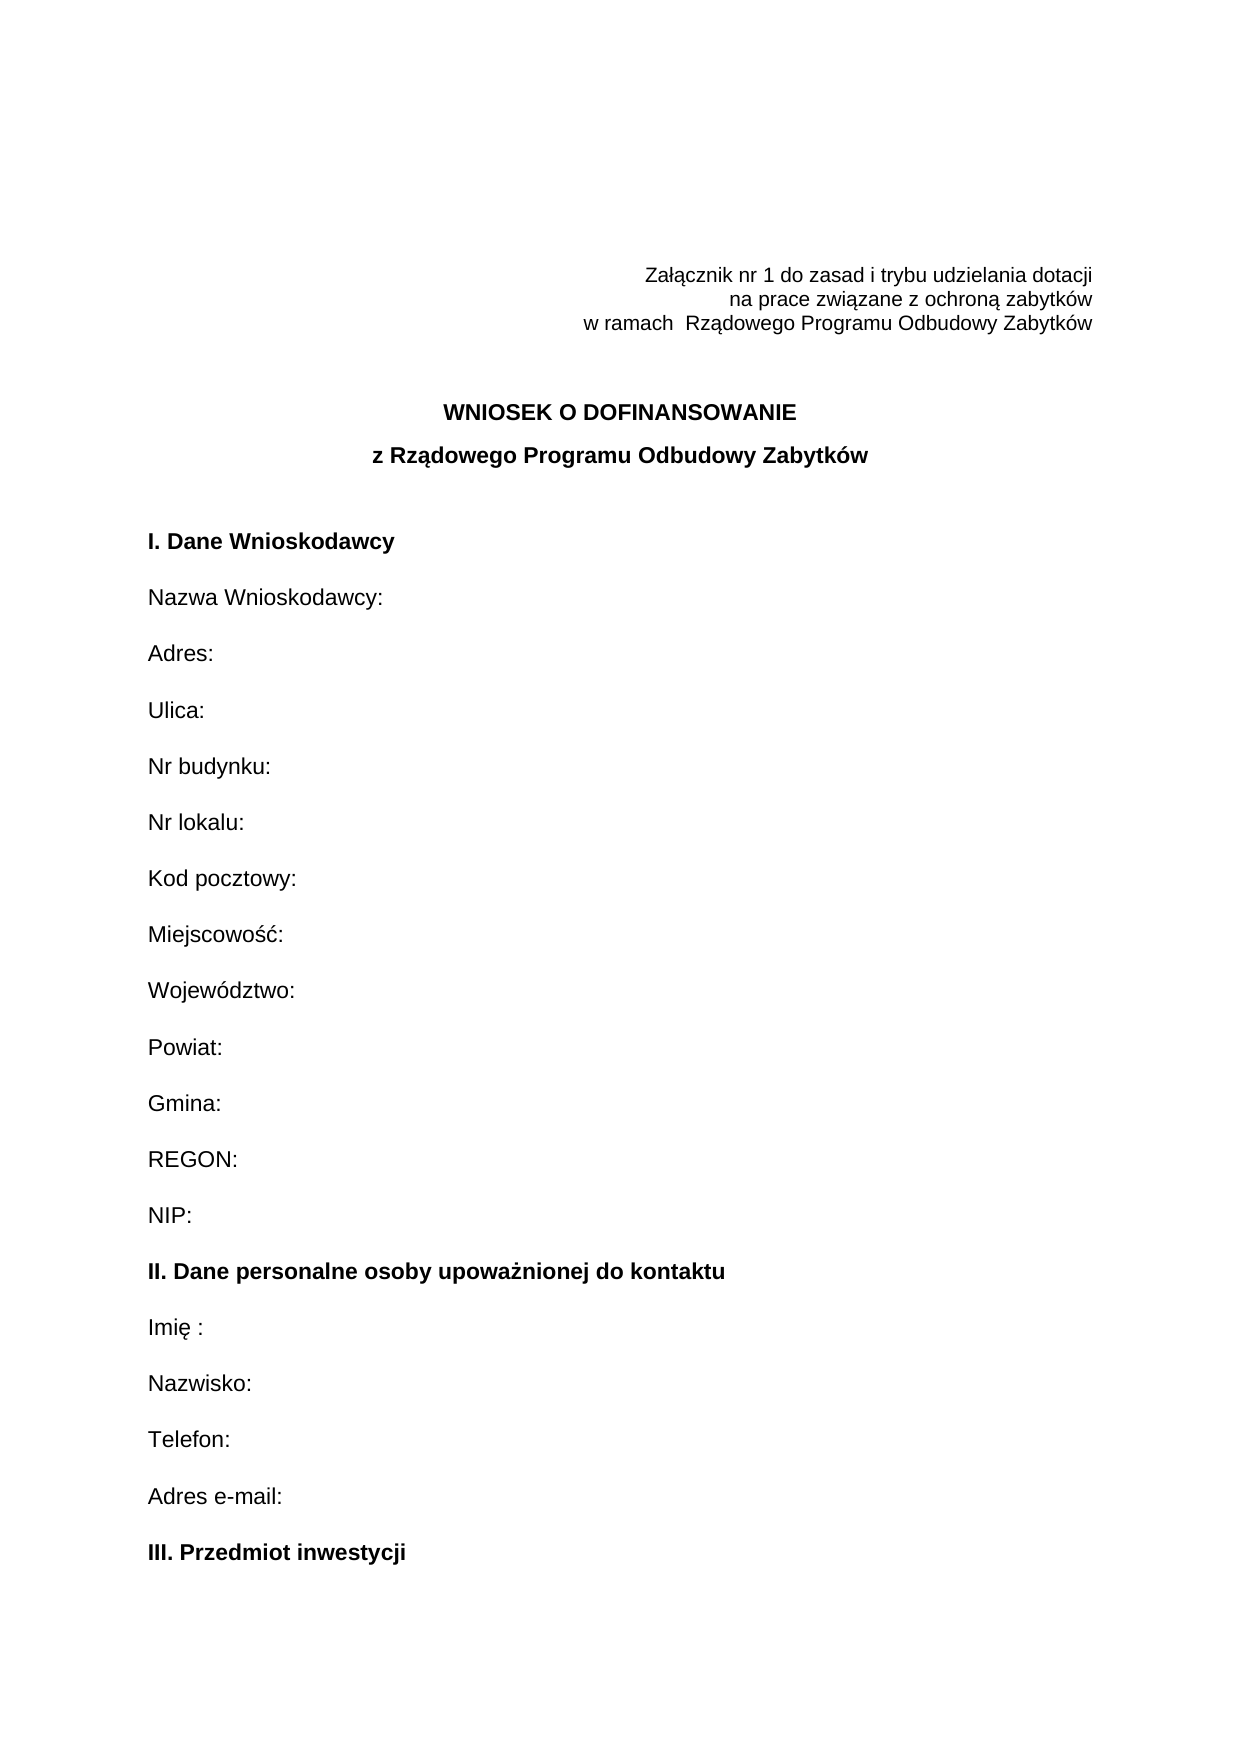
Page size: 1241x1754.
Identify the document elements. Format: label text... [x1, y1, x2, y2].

text III. Przedmiot inwestycji [148, 1539, 1093, 1565]
text na prace związane z ochroną zabytków [148, 287, 1093, 311]
text Powiat: [148, 1033, 1093, 1060]
text Adres: [148, 640, 1093, 667]
text w ramach Rządowego Programu Odbudowy Zabytków [148, 311, 1093, 334]
text Nr lokalu: [148, 809, 1093, 835]
text WNIOSEK O DOFINANSOWANIE [148, 399, 1093, 425]
text Nr budynku: [148, 753, 1093, 779]
text Imię : [148, 1314, 1093, 1341]
text I. Dane Wnioskodawcy [148, 528, 1093, 554]
text Kod pocztowy: [148, 865, 1093, 891]
text Miejscowość: [148, 921, 1093, 947]
text Nazwa Wnioskodawcy: [148, 584, 1093, 611]
text Załącznik nr 1 do zasad i trybu udzielania dotacji [148, 263, 1093, 287]
text Województwo: [148, 977, 1093, 1004]
text NIP: [148, 1202, 1093, 1228]
text Adres e-mail: [148, 1483, 1093, 1509]
text REGON: [148, 1146, 1093, 1172]
text II. Dane personalne osoby upoważnionej do kontaktu [148, 1258, 1093, 1284]
text Nazwisko: [148, 1370, 1093, 1397]
text z Rządowego Programu Odbudowy Zabytków [148, 442, 1093, 468]
text Telefon: [148, 1426, 1093, 1453]
text Gmina: [148, 1089, 1093, 1116]
text Ulica: [148, 697, 1093, 723]
